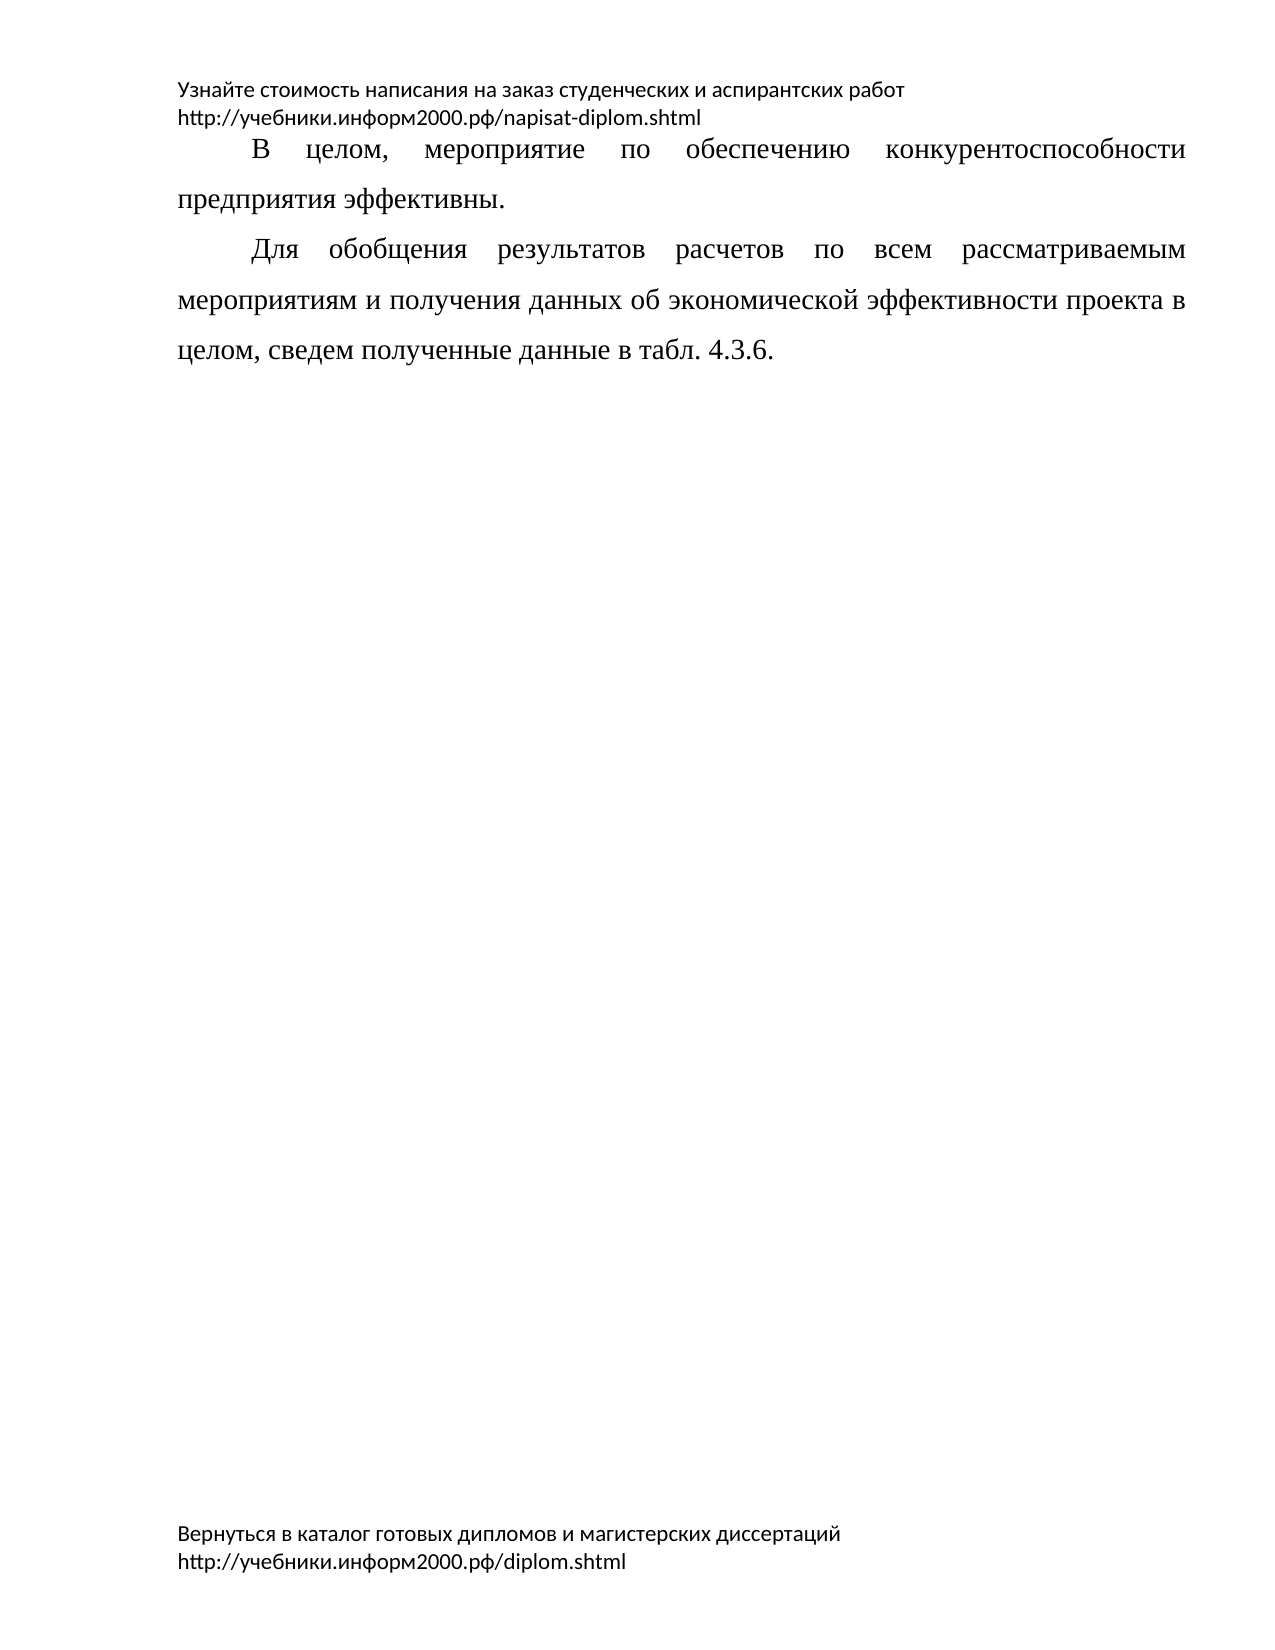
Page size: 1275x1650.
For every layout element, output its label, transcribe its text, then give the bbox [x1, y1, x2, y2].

text В целом, мероприятие по обеспечению конкурентоспособности предприятия эффективны. [177, 131, 1186, 215]
text Для обобщения результатов расчетов по всем рассматриваемым мероприятиям и получения данных об экономической эффективности проекта в целом, сведем полученные данные в табл. 4.3.6. [177, 232, 1186, 366]
